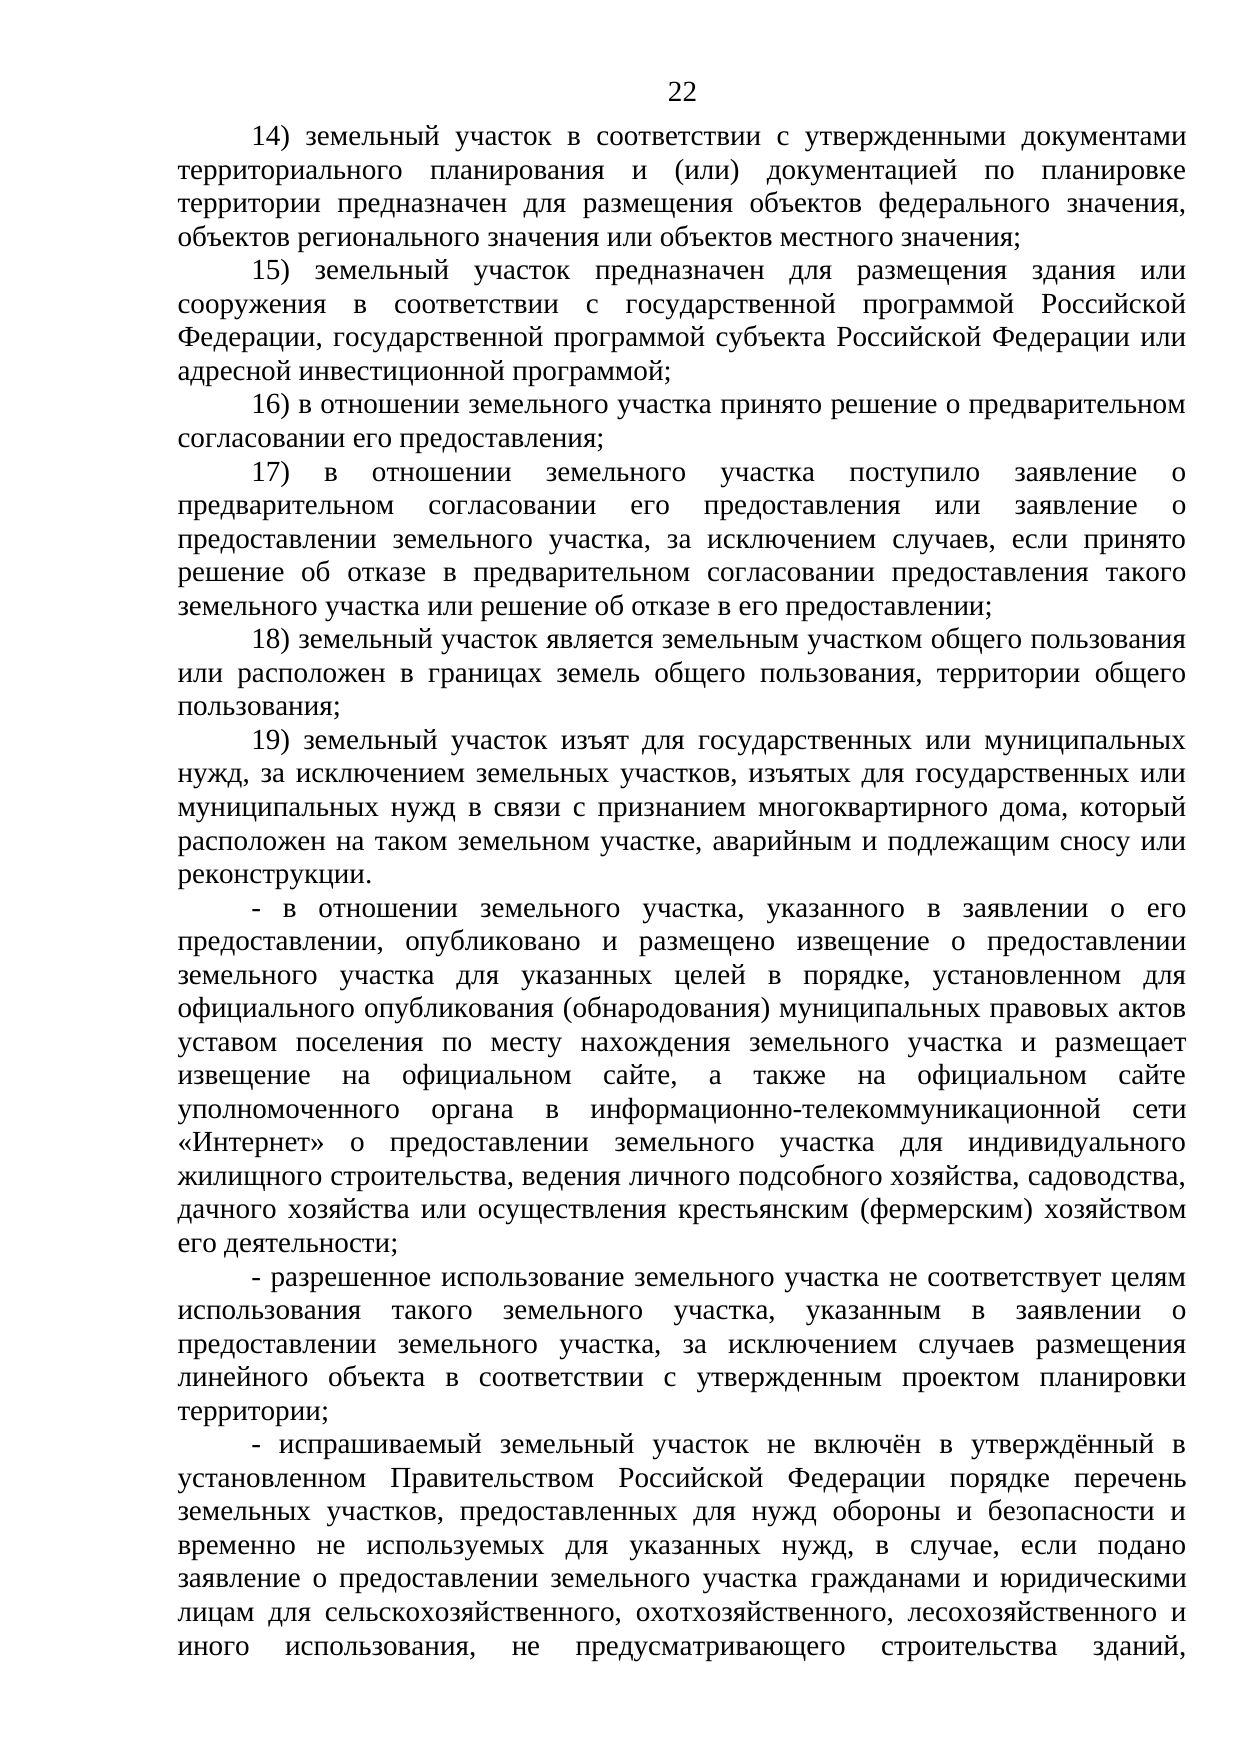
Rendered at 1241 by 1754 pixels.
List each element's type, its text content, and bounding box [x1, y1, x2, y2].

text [177, 1426, 1187, 1661]
text 15) земельный участок предназначен для размещения здания или сооружения в соответствии с государственной программой Российской Федерации, государственной программой субъекта Российской Федерации или адресной инвестиционной программой; [177, 252, 1187, 387]
text 17) в отношении земельного участка поступило заявление о предварительном согласовании его предоставления или заявление о предоставлении земельного участка, за исключением случаев, если принято решение об отказе в предварительном согласовании предоставления такого земельного участка или решение об отказе в его предоставлении; [177, 454, 1187, 621]
text 16) в отношении земельного участка принято решение о предварительном согласовании его предоставления; [177, 387, 1187, 454]
text 18) земельный участок является земельным участком общего пользования или расположен в границах земель общего пользования, территории общего пользования; [177, 621, 1187, 722]
text - в отношении земельного участка, указанного в заявлении о его предоставлении, опубликовано и размещено извещение о предоставлении земельного участка для указанных целей в порядке, установленном для официального опубликования (обнародования) муниципальных правовых актов уставом поселения по месту нахождения земельного участка и размещает извещение на официальном сайте, а также на официальном сайте уполномоченного органа в информационно-телекоммуникационной сети «Интернет» о предоставлении земельного участка для индивидуального жилищного строительства, ведения личного подсобного хозяйства, садоводства, дачного хозяйства или осуществления крестьянским (фермерским) хозяйством его деятельности; [177, 890, 1187, 1259]
text - разрешенное использование земельного участка не соответствует целям использования такого земельного участка, указанным в заявлении о предоставлении земельного участка, за исключением случаев размещения линейного объекта в соответствии с утвержденным проектом планировки территории; [177, 1259, 1187, 1426]
text 14) земельный участок в соответствии с утвержденными документами территориального планирования и (или) документацией по планировке территории предназначен для размещения объектов федерального значения, объектов регионального значения или объектов местного значения; [177, 118, 1187, 252]
text 19) земельный участок изъят для государственных или муниципальных нужд, за исключением земельных участков, изъятых для государственных или муниципальных нужд в связи с признанием многоквартирного дома, который расположен на таком земельном участке, аварийным и подлежащим сносу или реконструкции. [177, 722, 1187, 890]
